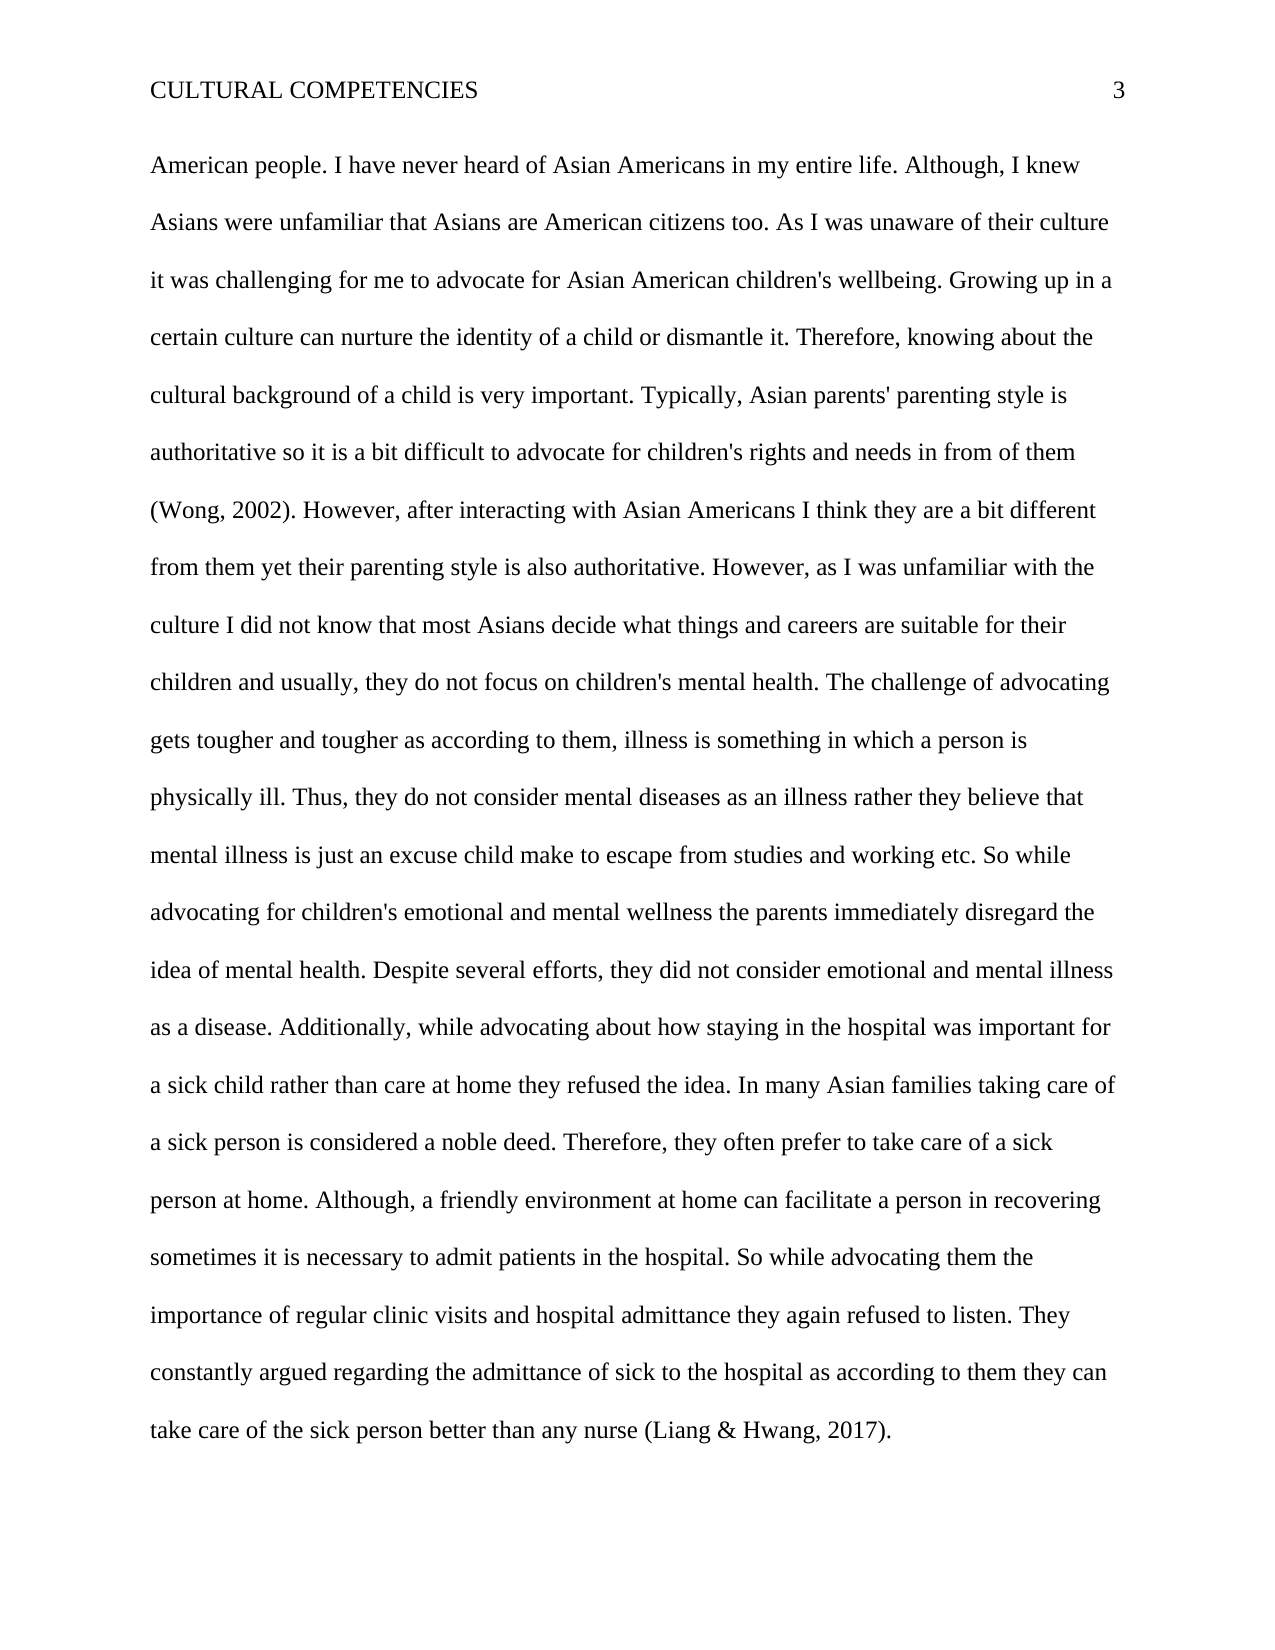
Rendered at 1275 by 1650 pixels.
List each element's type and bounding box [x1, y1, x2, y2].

text [150, 150, 1125, 1444]
